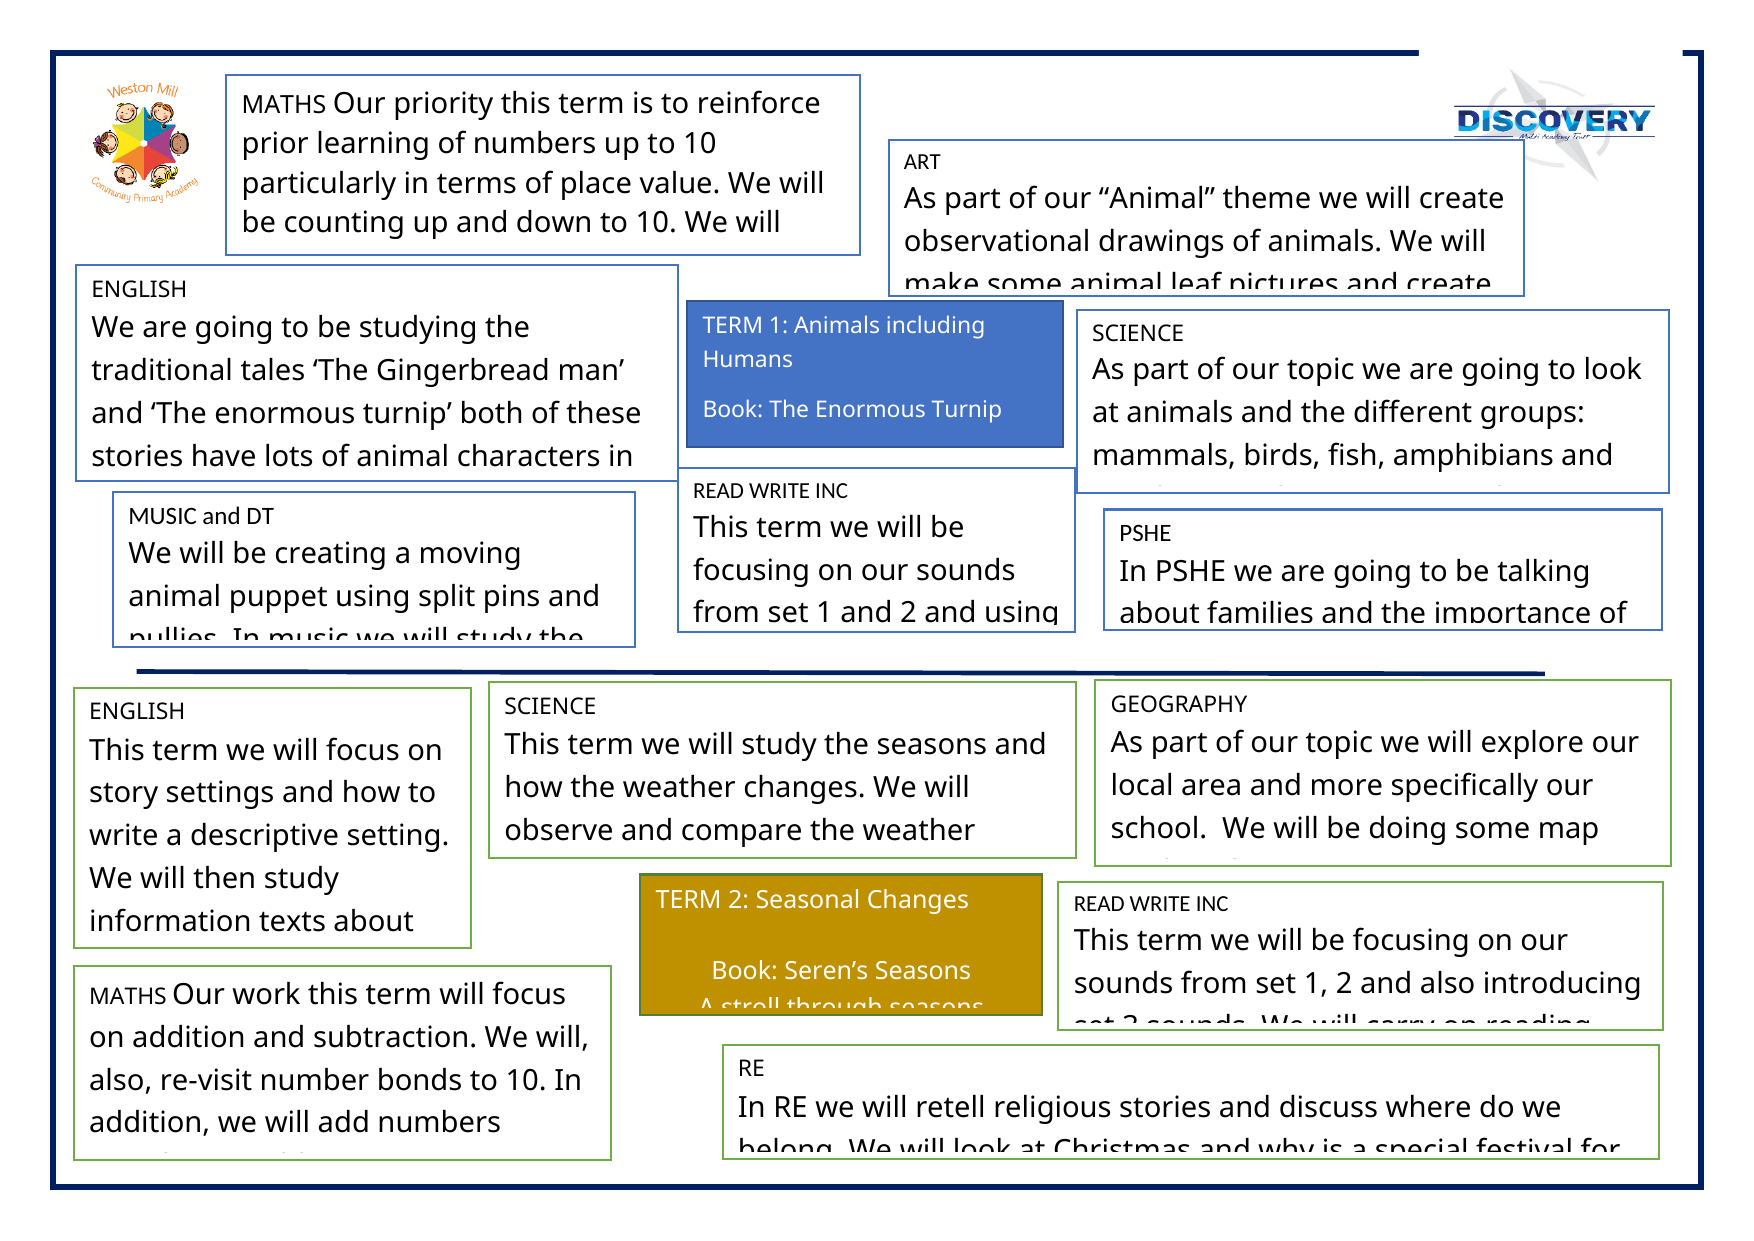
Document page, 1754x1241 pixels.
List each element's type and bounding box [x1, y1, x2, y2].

picture [75, 75, 213, 213]
picture [1418, 43, 1683, 207]
